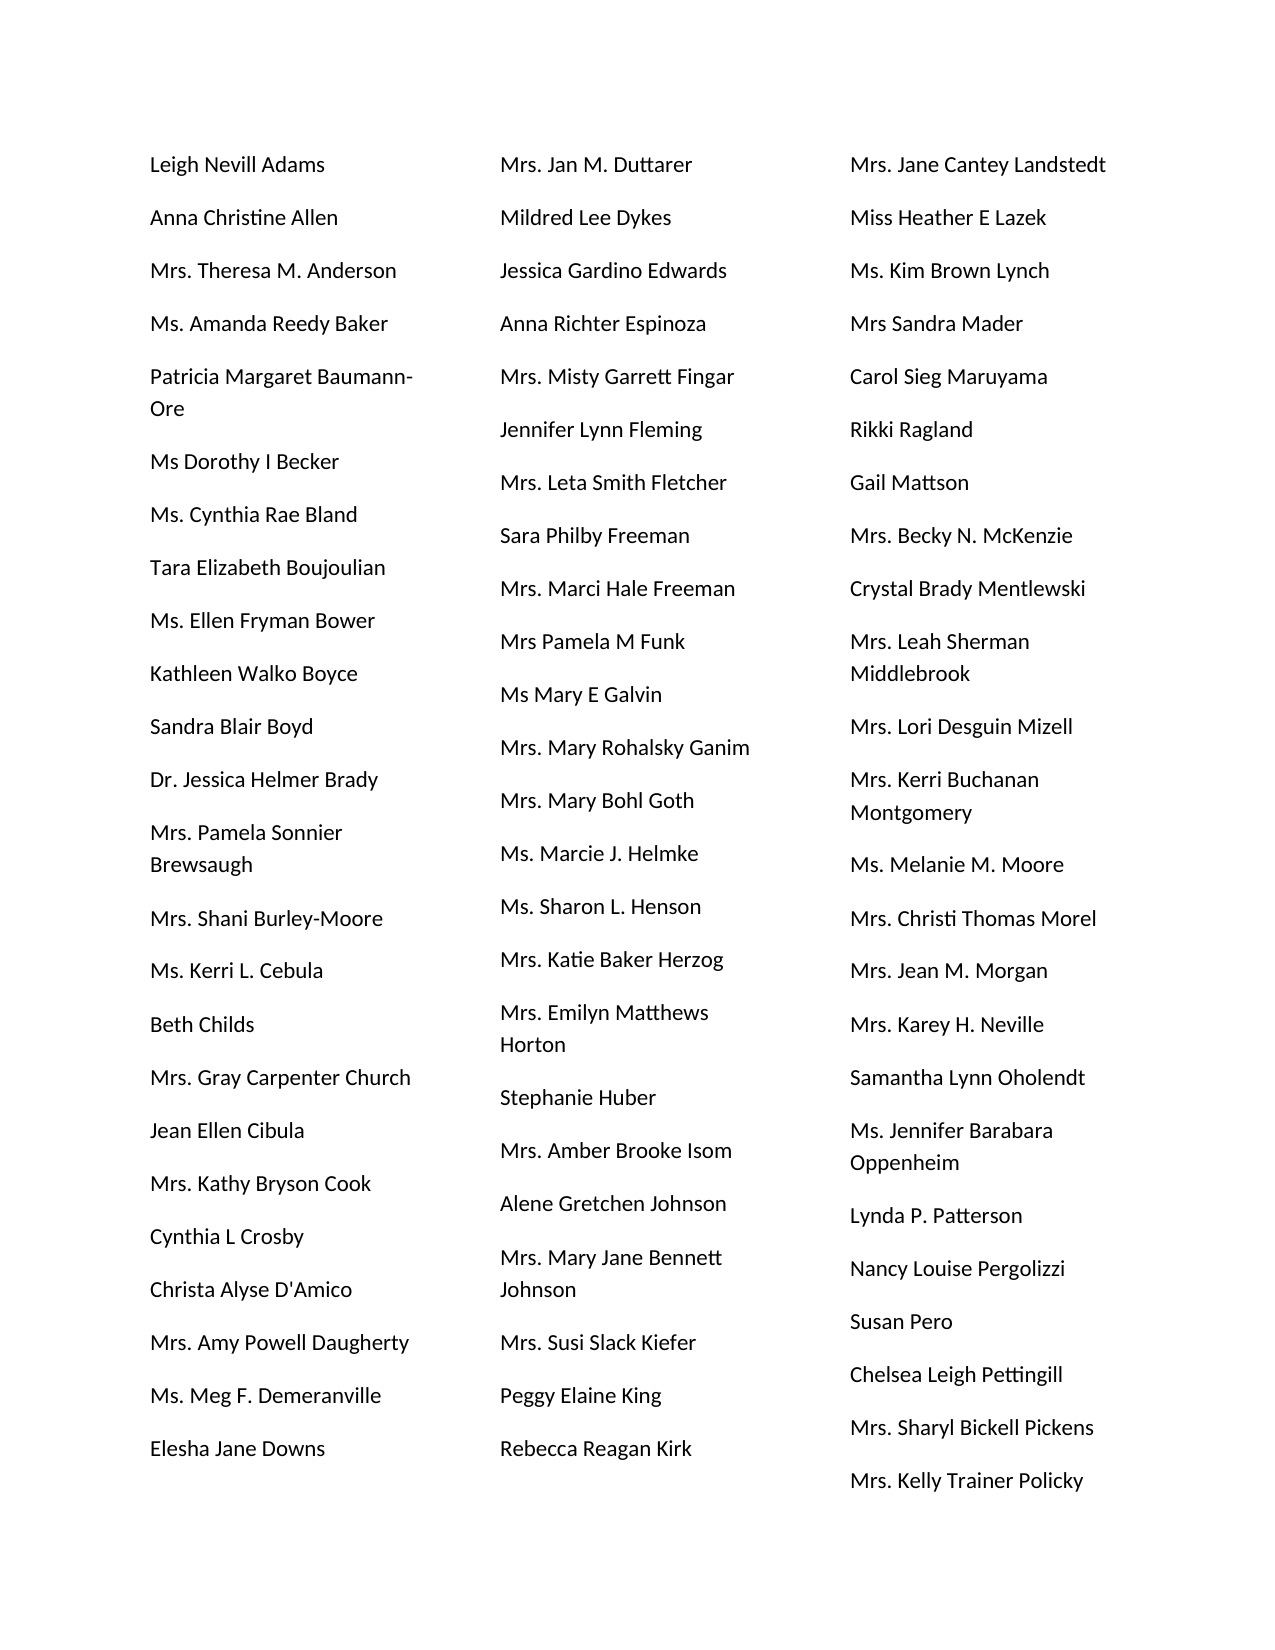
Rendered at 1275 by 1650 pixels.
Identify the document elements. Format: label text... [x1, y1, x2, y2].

text Mrs. Leah Sherman Middlebrook [850, 627, 1125, 687]
text Ms. Jennifer Barabara Oppenheim [850, 1116, 1125, 1176]
text Mrs. Emilyn Matthews Horton [500, 998, 775, 1058]
text Rikki Ragland [850, 415, 1125, 443]
text Susan Pero [850, 1307, 1125, 1335]
text Mrs Sandra Mader [850, 309, 1125, 337]
text Mrs. Katie Baker Herzog [500, 945, 775, 973]
text Mrs. Jane Cantey Landstedt [850, 150, 1125, 178]
text Jennifer Lynn Fleming [500, 415, 775, 443]
text Patricia Margaret Baumann-Ore [150, 362, 425, 422]
text Mrs. Misty Garrett Fingar [500, 362, 775, 390]
text Mrs. Mary Bohl Goth [500, 786, 775, 814]
text Mrs. Karey H. Neville [850, 1010, 1125, 1038]
text Mrs. Becky N. McKenzie [850, 521, 1125, 549]
text Jean Ellen Cibula [150, 1116, 425, 1144]
text Alene Gretchen Johnson [500, 1189, 775, 1218]
text Mrs. Pamela Sonnier Brewsaugh [150, 818, 425, 879]
text Lynda P. Patterson [850, 1201, 1125, 1229]
text Mrs Pamela M Funk [500, 627, 775, 655]
text Ms. Sharon L. Henson [500, 892, 775, 920]
text Ms Mary E Galvin [500, 680, 775, 708]
text Leigh Nevill Adams [150, 150, 425, 178]
text Mrs. Susi Slack Kiefer [500, 1328, 775, 1356]
text Mrs. Sharyl Bickell Pickens [850, 1413, 1125, 1441]
text Peggy Elaine King [500, 1381, 775, 1409]
text Mrs. Lori Desguin Mizell [850, 712, 1125, 740]
text Mrs. Amber Brooke Isom [500, 1137, 775, 1164]
text Mrs. Leta Smith Fletcher [500, 468, 775, 496]
text Nancy Louise Pergolizzi [850, 1254, 1125, 1282]
text Rebecca Reagan Kirk [500, 1434, 775, 1462]
text Miss Heather E Lazek [850, 203, 1125, 231]
text Elesha Jane Downs [150, 1434, 425, 1462]
text Chelsea Leigh Pettingill [850, 1360, 1125, 1388]
text Ms Dorothy I Becker [150, 447, 425, 475]
text Tara Elizabeth Boujoulian [150, 553, 425, 581]
text Mrs. Amy Powell Daugherty [150, 1328, 425, 1356]
text Mrs. Kelly Trainer Policky [850, 1466, 1125, 1494]
text Christa Alyse D'Amico [150, 1275, 425, 1303]
text Gail Mattson [850, 468, 1125, 496]
text Mrs. Theresa M. Anderson [150, 256, 425, 284]
text Ms. Meg F. Demeranville [150, 1381, 425, 1409]
text Anna Christine Allen [150, 203, 425, 231]
text Samantha Lynn Oholendt [850, 1063, 1125, 1091]
text Ms. Cynthia Rae Bland [150, 500, 425, 528]
text Beth Childs [150, 1010, 425, 1038]
text Mrs. Jan M. Duttarer [500, 150, 775, 178]
text Mrs. Kathy Bryson Cook [150, 1169, 425, 1197]
text Mrs. Kerri Buchanan Montgomery [850, 765, 1125, 826]
text Ms. Marcie J. Helmke [500, 839, 775, 867]
text Carol Sieg Maruyama [850, 362, 1125, 390]
text Anna Richter Espinoza [500, 309, 775, 337]
text Dr. Jessica Helmer Brady [150, 765, 425, 793]
text Crystal Brady Mentlewski [850, 574, 1125, 602]
text Mrs. Shani Burley-Moore [150, 904, 425, 932]
text Stephanie Huber [500, 1083, 775, 1112]
text Jessica Gardino Edwards [500, 256, 775, 284]
text Sandra Blair Boyd [150, 712, 425, 740]
text Ms. Ellen Fryman Bower [150, 606, 425, 634]
text Mildred Lee Dykes [500, 203, 775, 231]
text Ms. Amanda Reedy Baker [150, 309, 425, 337]
text Mrs. Marci Hale Freeman [500, 574, 775, 602]
text Mrs. Christi Thomas Morel [850, 904, 1125, 932]
text Ms. Melanie M. Moore [850, 851, 1125, 879]
text Mrs. Mary Rohalsky Ganim [500, 733, 775, 761]
text Ms. Kerri L. Cebula [150, 957, 425, 985]
text Sara Philby Freeman [500, 521, 775, 549]
text Ms. Kim Brown Lynch [850, 256, 1125, 284]
text Kathleen Walko Boyce [150, 659, 425, 687]
text Mrs. Gray Carpenter Church [150, 1063, 425, 1091]
text Cynthia L Crosby [150, 1222, 425, 1250]
text Mrs. Jean M. Morgan [850, 957, 1125, 985]
text Mrs. Mary Jane Bennett Johnson [500, 1243, 775, 1303]
